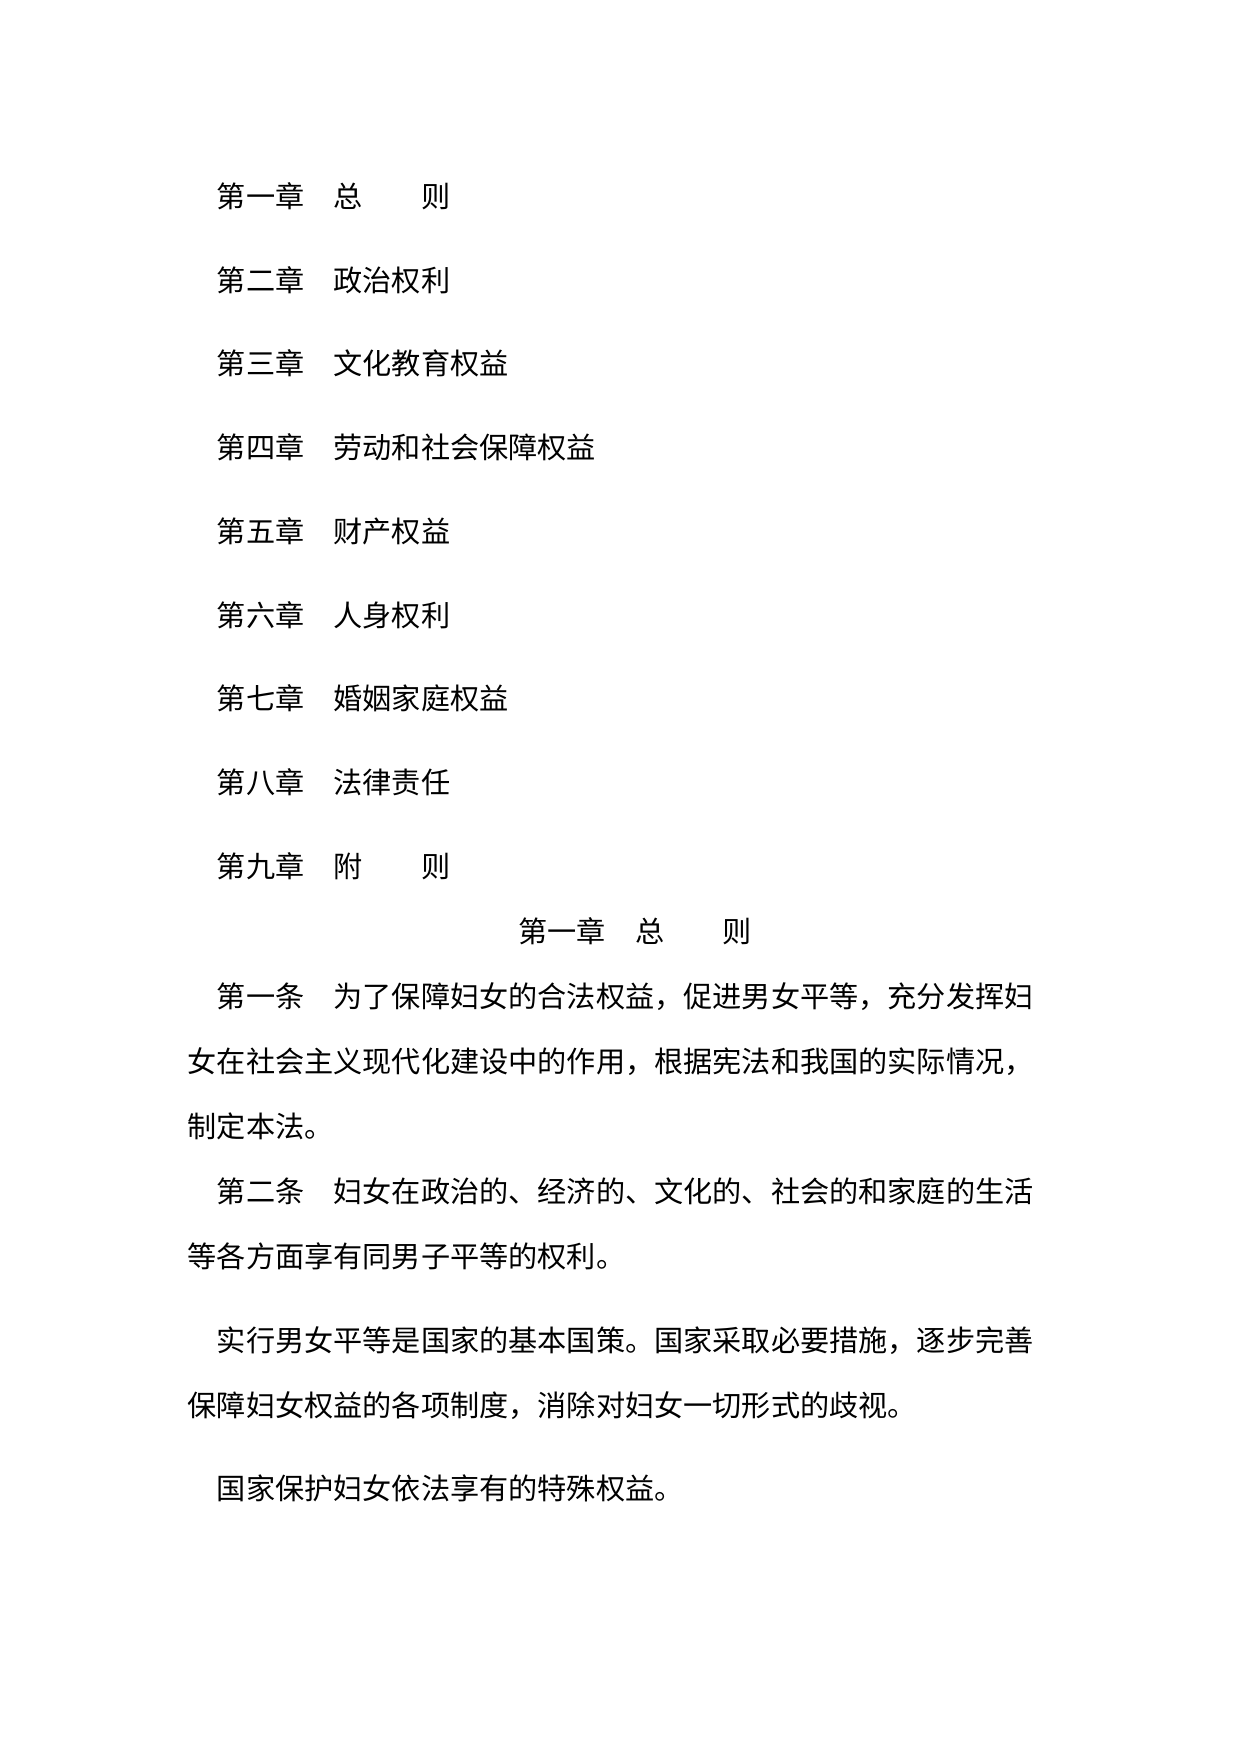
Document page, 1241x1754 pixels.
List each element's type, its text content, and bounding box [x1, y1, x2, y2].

text 第六章 人身权利 [187, 581, 1053, 646]
text 第八章 法律责任 [187, 748, 1053, 813]
text 第一条 为了保障妇女的合法权益，促进男女平等，充分发挥妇女在社会主义现代化建设中的作用，根据宪法和我国的实际情况，制定本法。 [187, 962, 1053, 1157]
text 第五章 财产权益 [187, 497, 1053, 562]
text 第九章 附 则 [187, 832, 1053, 897]
text 实行男女平等是国家的基本国策。国家采取必要措施，逐步完善保障妇女权益的各项制度，消除对妇女一切形式的歧视。 [187, 1306, 1053, 1436]
text 第四章 劳动和社会保障权益 [187, 413, 1053, 478]
text 第七章 婚姻家庭权益 [187, 664, 1053, 729]
text 第一章 总 则 [187, 162, 1053, 227]
text 国家保护妇女依法享有的特殊权益。 [187, 1454, 1053, 1519]
text 第三章 文化教育权益 [187, 329, 1053, 394]
text 第一章 总 则 [187, 897, 1053, 962]
text 第二章 政治权利 [187, 246, 1053, 311]
text 第二条 妇女在政治的、经济的、文化的、社会的和家庭的生活等各方面享有同男子平等的权利。 [187, 1157, 1053, 1287]
